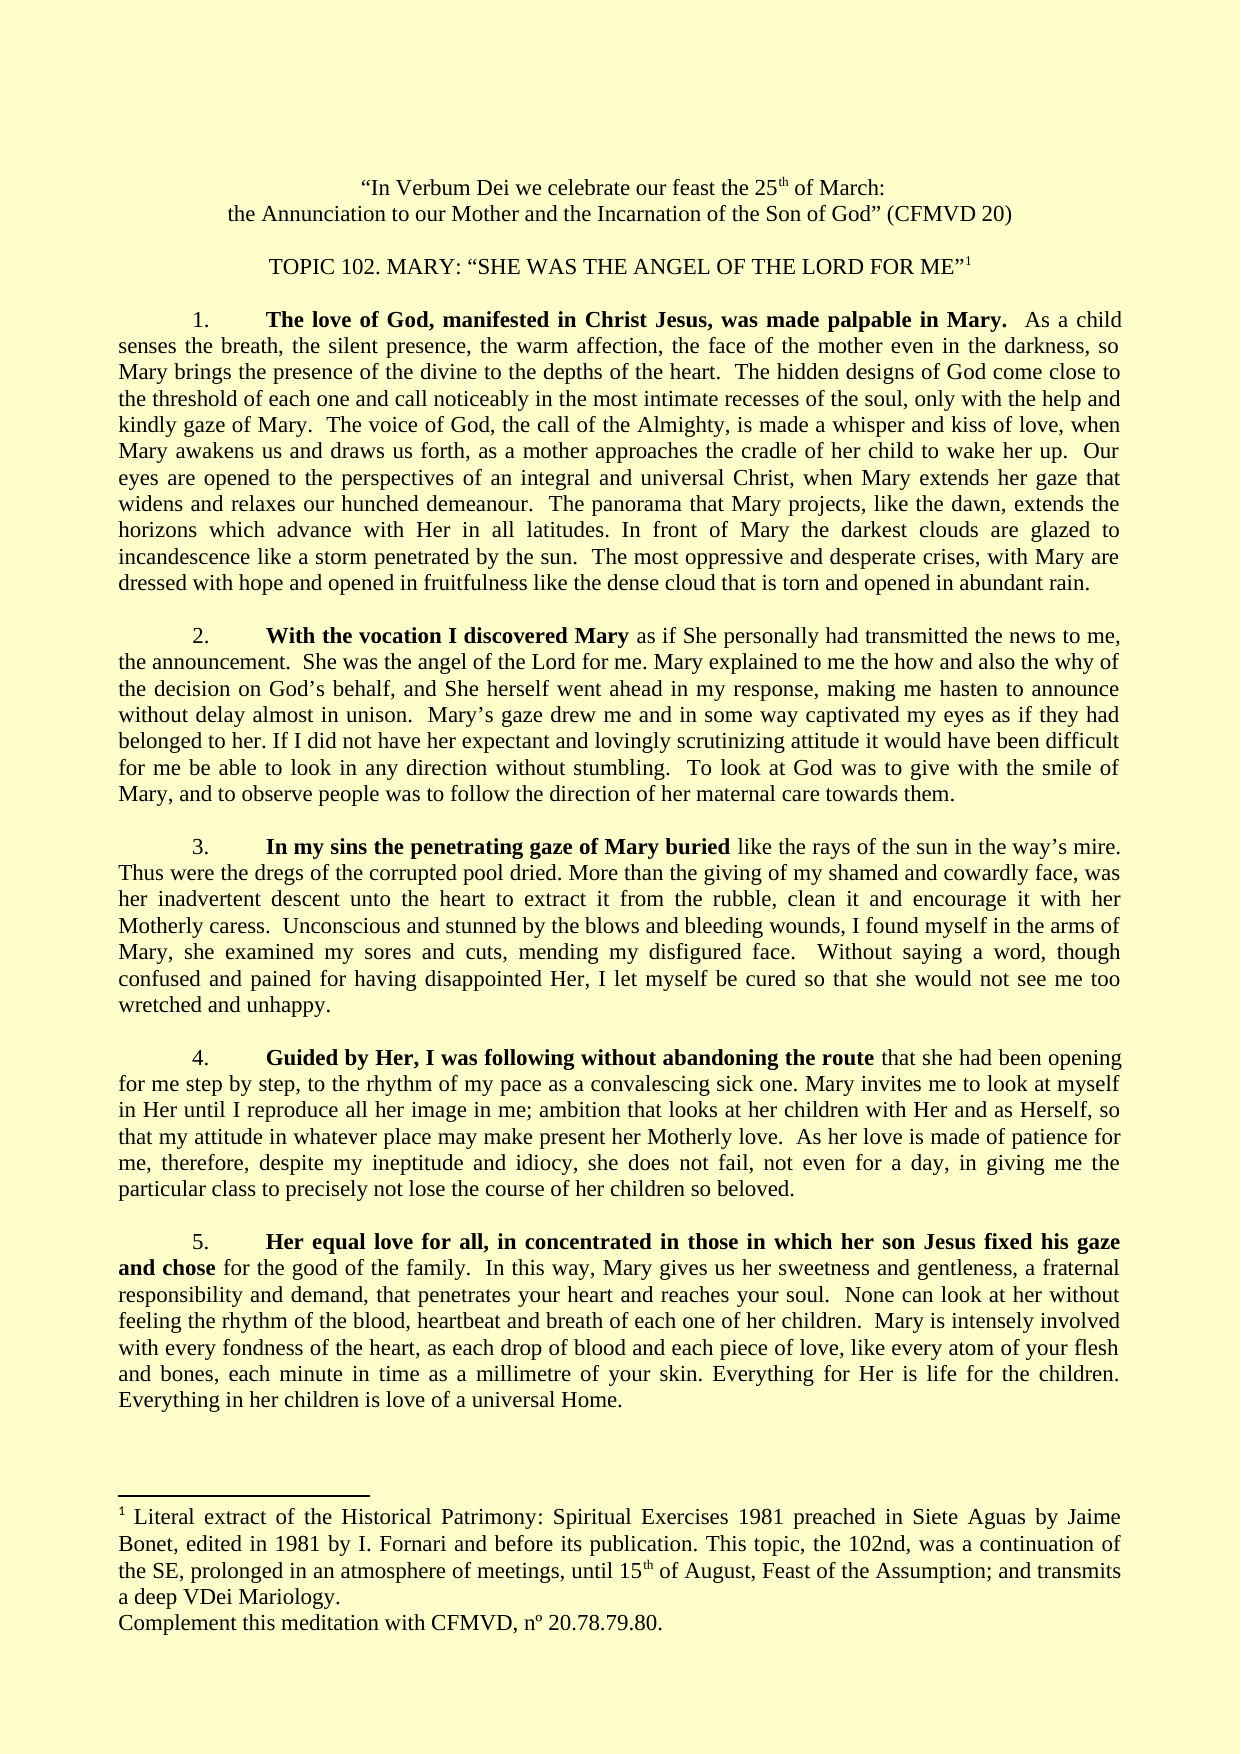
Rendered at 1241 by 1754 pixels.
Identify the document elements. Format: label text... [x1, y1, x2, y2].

text “In Verbum Dei we celebrate our feast the 25th of March: [118, 174, 1122, 200]
text 4. Guided by Her, I was following without abandoning the route that she had been opening for me step by step, to the rhythm of my pace as a convalescing sick one. Mary invites me to look at myself in Her until I reproduce all her image in me; ambition that looks at her children with Her and as Herself, so that my attitude in whatever place may make present her Motherly love. As her love is made of patience for me, therefore, despite my ineptitude and idiocy, she does not fail, not even for a day, in giving me the particular class to precisely not lose the course of her children so beloved. [118, 1044, 1122, 1202]
text 5. Her equal love for all, in concentrated in those in which her son Jesus fixed his gaze and chose for the good of the family. In this way, Mary gives us her sweetness and gentleness, a fraternal responsibility and demand, that penetrates your heart and reaches your soul. None can look at her without feeling the rhythm of the blood, heartbeat and breath of each one of her children. Mary is intensely involved with every fondness of the heart, as each drop of blood and each piece of love, like every atom of your flesh and bones, each minute in time as a millimetre of your skin. Everything for Her is life for the children. Everything in her children is love of a universal Home. [118, 1228, 1122, 1413]
text 3. In my sins the penetrating gaze of Mary buried like the rays of the sun in the way’s mire. Thus were the dregs of the corrupted pool dried. More than the giving of my shamed and cowardly face, was her inadvertent descent unto the heart to extract it from the rubble, clean it and encourage it with her Motherly caress. Unconscious and stunned by the blows and bleeding wounds, I found myself in the arms of Mary, she examined my sores and cuts, mending my disfigured face. Without saying a word, though confused and pained for having disappointed Her, I let myself be cured so that she would not see me too wretched and unhappy. [118, 833, 1122, 1017]
list With the vocation I discovered Mary as if She personally had transmitted the news to me, the announcement. She was the angel of the Lord for me. Mary explained to me the how and also the why of the decision on God’s behalf, and She herself went ahead in my response, making me hasten to announce without delay almost in unison. Mary’s gaze drew me and in some way captivated my eyes as if they had belonged to her. If I did not have her expectant and lovingly scrutinizing attitude it would have been difficult for me be able to look in any direction without stumbling. To look at God was to give with the smile of Mary, and to observe people was to follow the direction of her maternal care towards them. [118, 622, 1122, 806]
list The love of God, manifested in Christ Jesus, was made palpable in Mary. As a child senses the breath, the silent presence, the warm affection, the face of the mother even in the darkness, so Mary brings the presence of the divine to the depths of the heart. The hidden designs of God come close to the threshold of each one and call noticeably in the most intimate recesses of the soul, only with the help and kindly gaze of Mary. The voice of God, the call of the Almighty, is made a whisper and kiss of love, when Mary awakens us and draws us forth, as a mother approaches the cradle of her child to wake her up. Our eyes are opened to the perspectives of an integral and universal Christ, when Mary extends her gaze that widens and relaxes our hunched demeanour. The panorama that Mary projects, like the dawn, extends the horizons which advance with Her in all latitudes. In front of Mary the darkest clouds are glazed to incandescence like a storm penetrated by the sun. The most oppressive and desperate crises, with Mary are dressed with hope and opened in fruitfulness like the dense cloud that is torn and opened in abundant rain. [118, 306, 1122, 596]
text TOPIC 102. MARY: “SHE WAS THE ANGEL OF THE LORD FOR ME” [118, 253, 1122, 279]
text the Annunciation to our Mother and the Incarnation of the Son of God” (CFMVD 20) [118, 200, 1122, 227]
